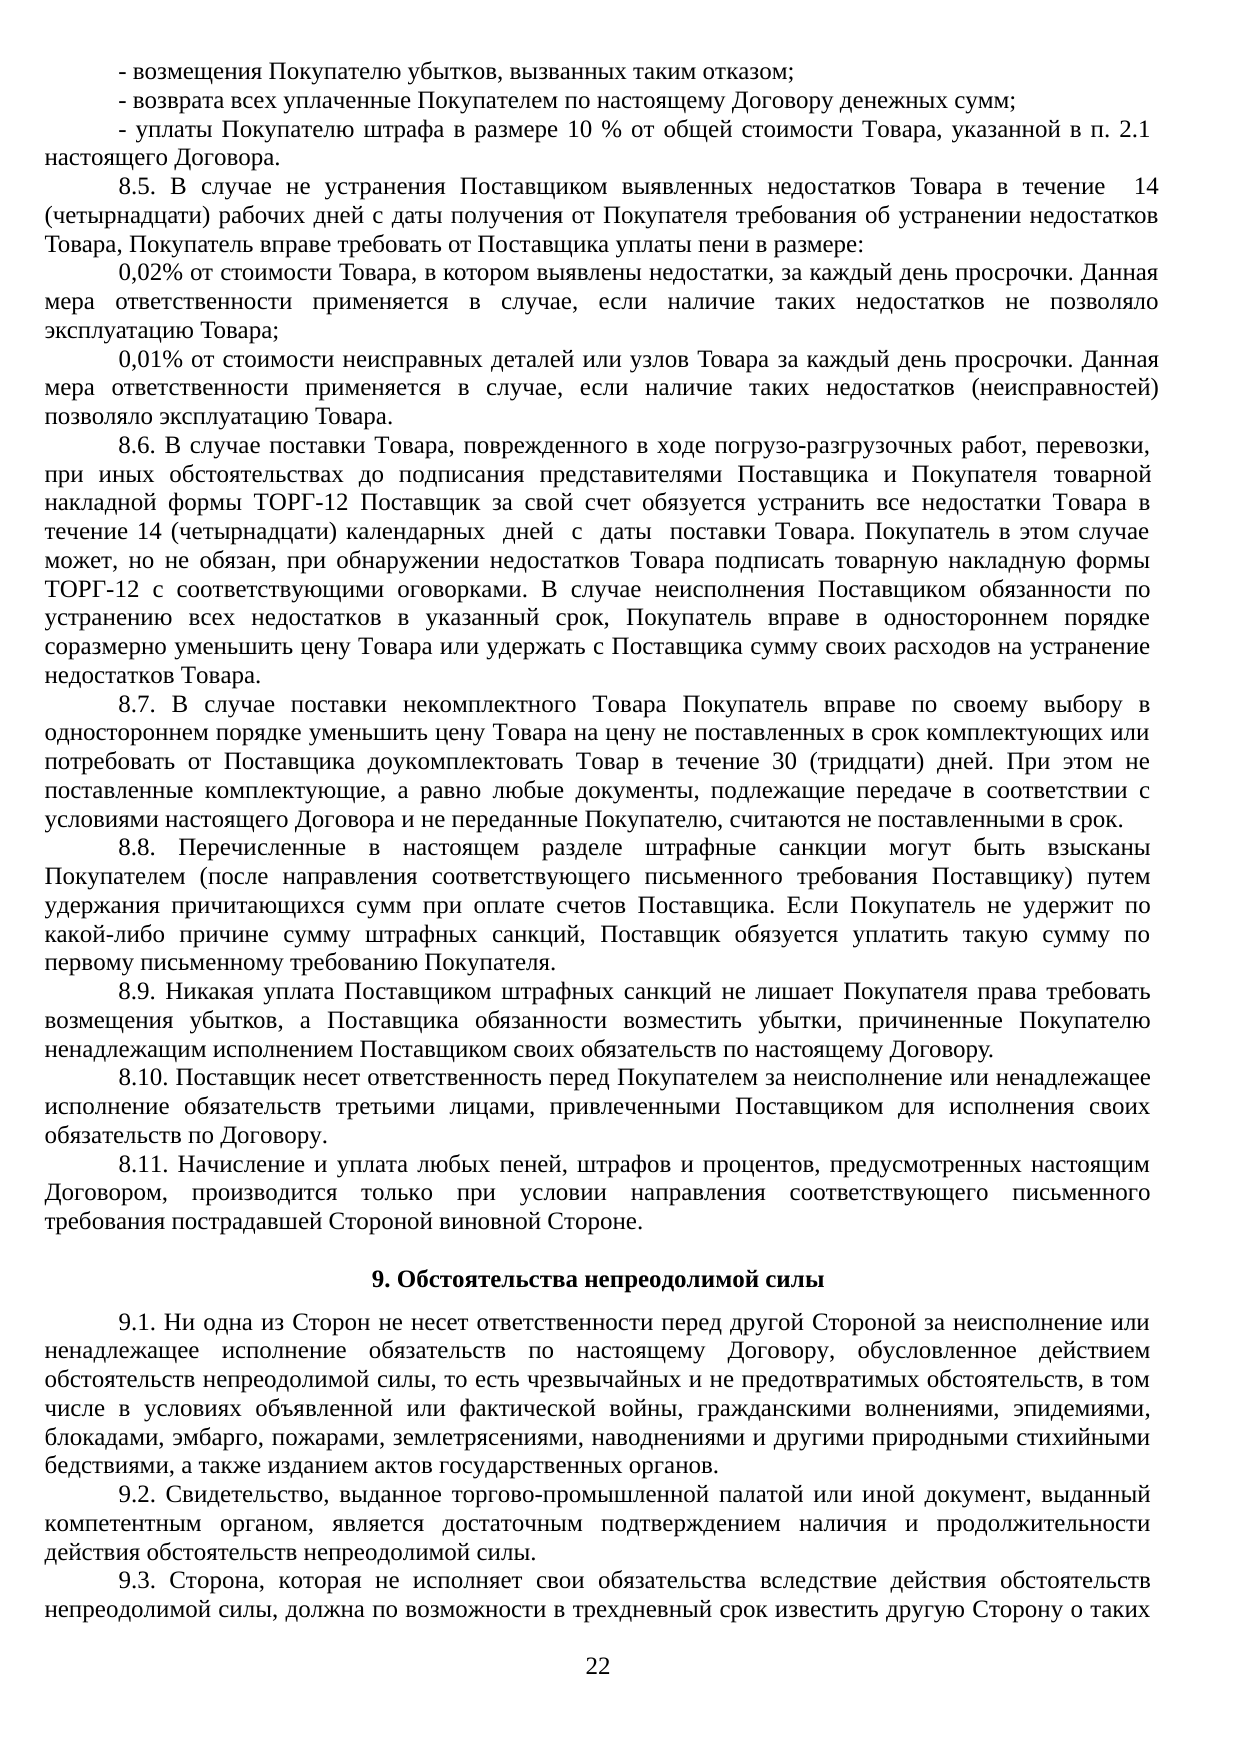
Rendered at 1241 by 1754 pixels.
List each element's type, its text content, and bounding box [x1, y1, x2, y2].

text 8.7. В случае поставки некомплектного Товара Покупатель вправе по своему выбору в одностороннем порядке уменьшить цену Товара на цену не поставленных в срок комплектующих или потребовать от Поставщика доукомплектовать Товар в течение 30 (тридцати) дней. При этом не поставленные комплектующие, а равно любые документы, подлежащие передаче в соответствии с условиями настоящего Договора и не переданные Покупателю, считаются не поставленными в срок. [44, 689, 1152, 832]
text 8.8. Перечисленные в настоящем разделе штрафные санкции могут быть взысканы Покупателем (после направления соответствующего письменного требования Поставщику) путем удержания причитающихся сумм при оплате счетов Поставщика. Если Покупатель не удержит по какой-либо причине сумму штрафных санкций, Поставщик обязуется уплатить такую сумму по первому письменному требованию Покупателя. [44, 832, 1152, 976]
text 8.11. Начисление и уплата любых пеней, штрафов и процентов, предусмотренных настоящим Договором, производится только при условии направления соответствующего письменного требования пострадавшей Стороной виновной Стороне. [44, 1149, 1152, 1235]
text 8.5. В случае не устранения Поставщиком выявленных недостатков Товара в течение 14 (четырнадцати) рабочих дней с даты получения от Покупателя требования об устранении недостатков Товара, Покупатель вправе требовать от Поставщика уплаты пени в размере: [44, 171, 1160, 257]
text 0,02% от стоимости Товара, в котором выявлены недостатки, за каждый день просрочки. Данная мера ответственности применяется в случае, если наличие таких недостатков не позволяло эксплуатацию Товара; [44, 257, 1160, 344]
text - возмещения Покупателю убытков, вызванных таким отказом; [44, 56, 1152, 85]
text - возврата всех уплаченные Покупателем по настоящему Договору денежных сумм; [44, 85, 1152, 114]
text 8.6. В случае поставки Товара, поврежденного в ходе погрузо-разгрузочных работ, перевозки, при иных обстоятельствах до подписания представителями Поставщика и Покупателя товарной накладной формы ТОРГ-12 Поставщик за свой счет обязуется устранить все недостатки Товара в течение 14 (четырнадцати) календарных дней с даты поставки Товара. Покупатель в этом случае может, но не обязан, при обнаружении недостатков Товара подписать товарную накладную формы ТОРГ-12 с соответствующими оговорками. В случае неисполнения Поставщиком обязанности по устранению всех недостатков в указанный срок, Покупатель вправе в одностороннем порядке соразмерно уменьшить цену Товара или удержать с Поставщика сумму своих расходов на устранение недостатков Товара. [44, 430, 1152, 689]
text 8.9. Никакая уплата Поставщиком штрафных санкций не лишает Покупателя права требовать возмещения убытков, а Поставщика обязанности возместить убытки, причиненные Покупателю ненадлежащим исполнением Поставщиком своих обязательств по настоящему Договору. [44, 976, 1152, 1062]
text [44, 1566, 1152, 1623]
text 9.1. Ни одна из Сторон не несет ответственности перед другой Стороной за неисполнение или ненадлежащее исполнение обязательств по настоящему Договору, обусловленное действием обстоятельств непреодолимой силы, то есть чрезвычайных и не предотвратимых обстоятельств, в том числе в условиях объявленной или фактической войны, гражданскими волнениями, эпидемиями, блокадами, эмбарго, пожарами, землетрясениями, наводнениями и другими природными стихийными бедствиями, а также изданием актов государственных органов. [44, 1307, 1152, 1479]
text - уплаты Покупателю штрафа в размере 10 % от общей стоимости Товара, указанной в п. 2.1 настоящего Договора. [44, 114, 1152, 171]
text 8.10. Поставщик несет ответственность перед Покупателем за неисполнение или ненадлежащее исполнение обязательств третьими лицами, привлеченными Поставщиком для исполнения своих обязательств по Договору. [44, 1062, 1152, 1149]
text 9.2. Свидетельство, выданное торгово-промышленной палатой или иной документ, выданный компетентным органом, является достаточным подтверждением наличия и продолжительности действия обстоятельств непреодолимой силы. [44, 1479, 1152, 1566]
text 9. Обстоятельства непреодолимой силы [44, 1264, 1152, 1292]
text 0,01% от стоимости неисправных деталей или узлов Товара за каждый день просрочки. Данная мера ответственности применяется в случае, если наличие таких недостатков (неисправностей) позволяло эксплуатацию Товара. [44, 344, 1160, 430]
